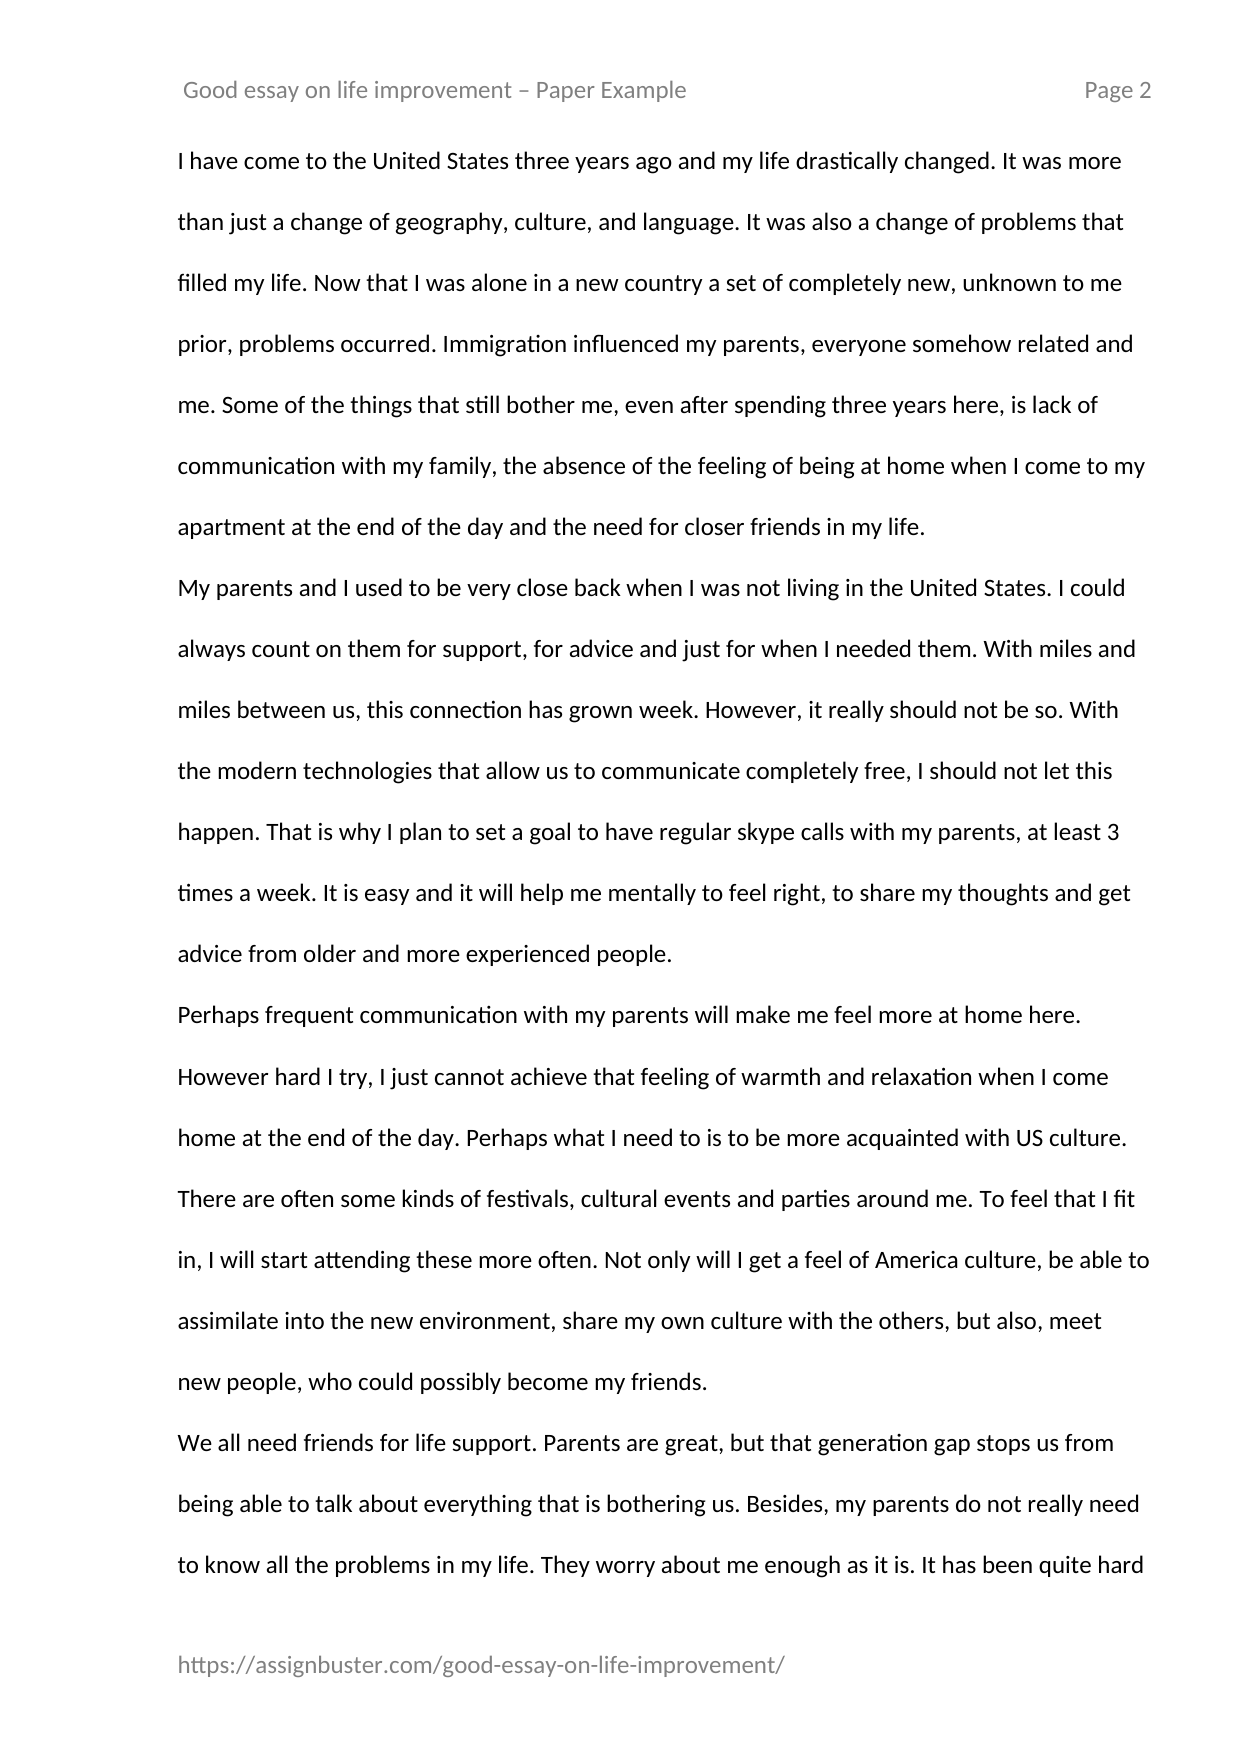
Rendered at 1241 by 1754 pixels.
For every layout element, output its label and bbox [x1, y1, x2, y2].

text [177, 145, 1152, 1579]
